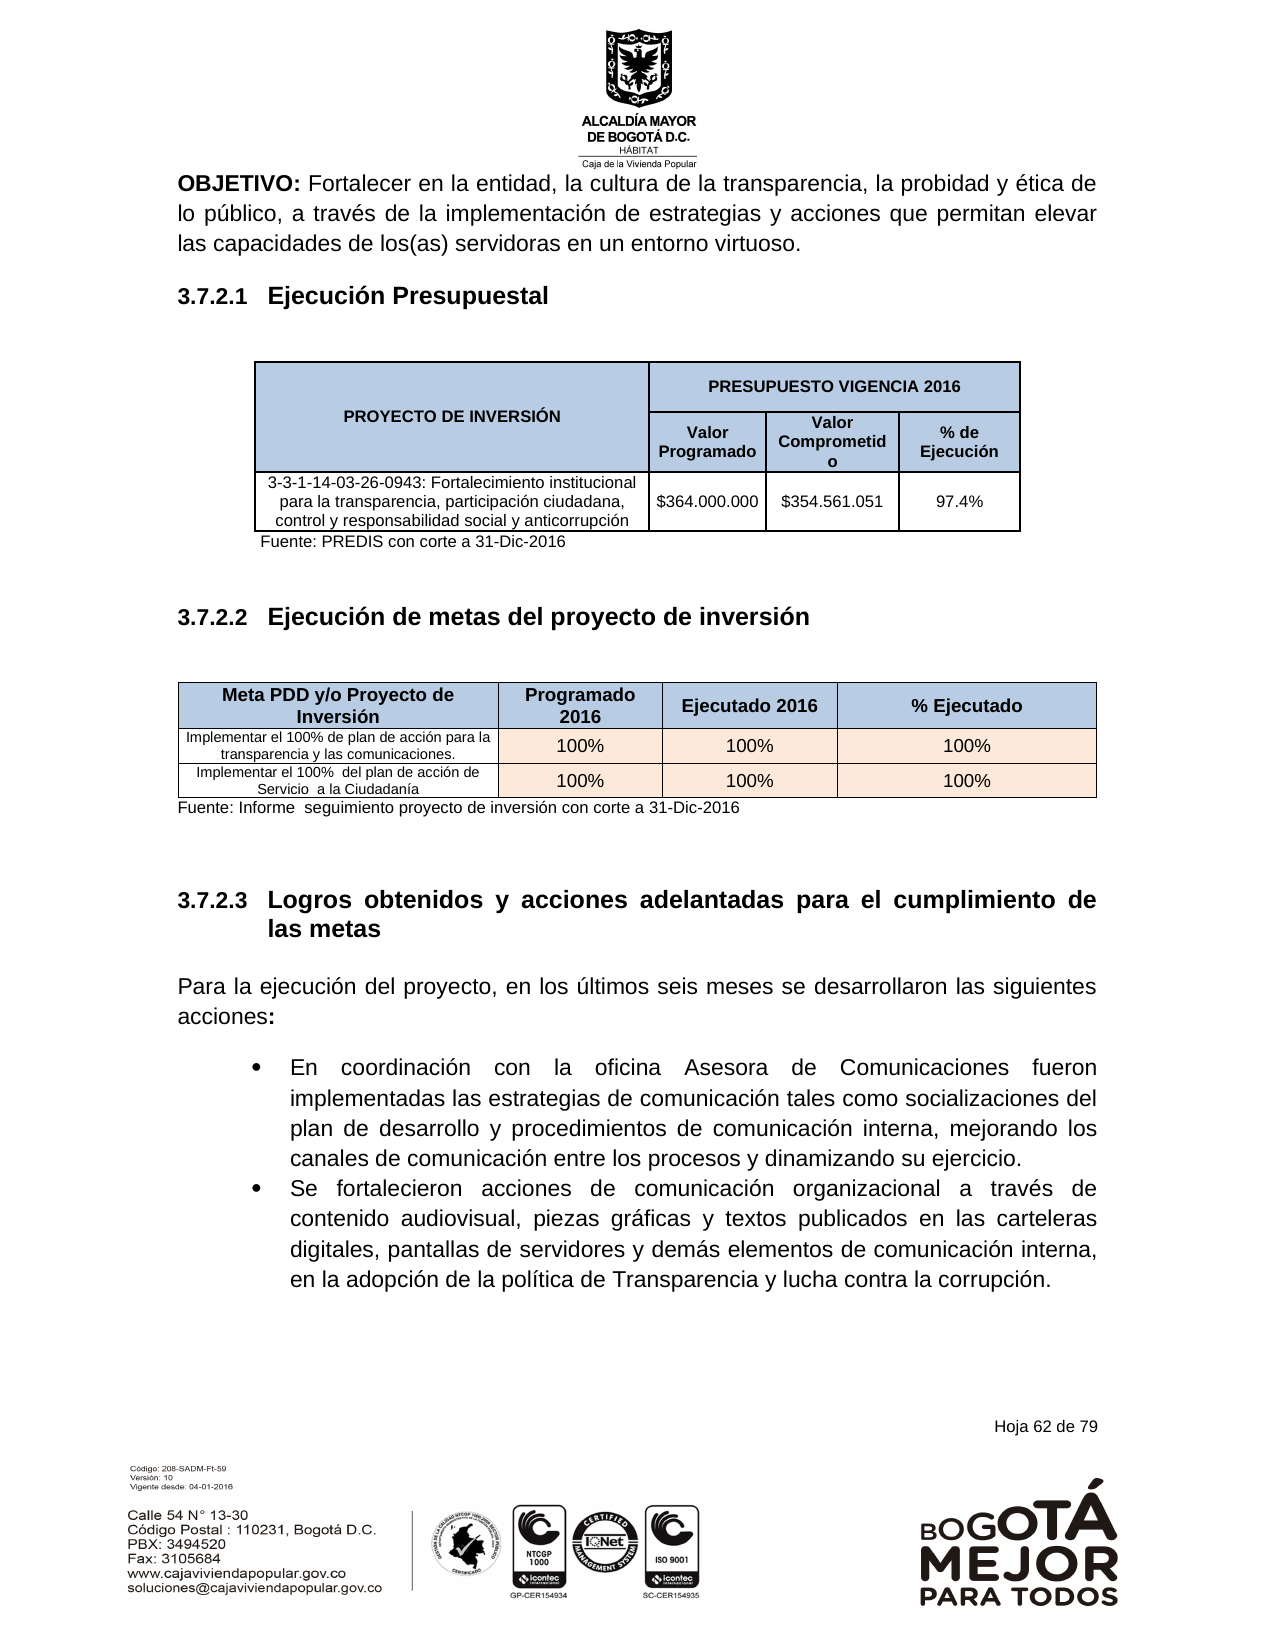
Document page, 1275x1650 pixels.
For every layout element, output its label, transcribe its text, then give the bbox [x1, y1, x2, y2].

table_cell Valor Programado [650, 413, 765, 471]
text Para la ejecución del proyecto, en los últimos seis meses se desarrollaron las siguientes acciones: [177, 973, 1098, 1029]
table_cell 100% [499, 729, 662, 763]
table_cell Implementar el 100% del plan de acción de Servicio a la Ciudadanía [179, 764, 498, 797]
table_cell 3-3-1-14-03-26-0943: Fortalecimiento institucional para la transparencia, participación ciudadana, control y responsabilidad social y anticorrupción [256, 473, 648, 530]
text Fuente: Informe seguimiento proyecto de inversión con corte a 31-Dic-2016 [177, 798, 1098, 817]
list Se fortalecieron acciones de comunicación organizacional a través de contenido audiovisual, piezas gráficas y textos publicados en las carteleras digitales, pantallas de servidores y demás elementos de comunicación interna, en la adopción de la política de Transparencia y lucha contra la corrupción. [252, 1175, 1098, 1292]
table_cell 100% [838, 764, 1096, 797]
table_cell 100% [663, 729, 837, 763]
table_header % Ejecutado [838, 683, 1096, 728]
text OBJETIVO: Fortalecer en la entidad, la cultura de la transparencia, la probidad y ética de lo público, a través de la implementación de estrategias y acciones que permitan elevar las capacidades de los(as) servidoras en un entorno virtuoso. [177, 169, 1098, 256]
list En coordinación con la oficina Asesora de Comunicaciones fueron implementadas las estrategias de comunicación tales como socializaciones del plan de desarrollo y procedimientos de comunicación interna, mejorando los canales de comunicación entre los procesos y dinamizando su ejercicio. [252, 1054, 1098, 1171]
table_cell $364.000.000 [650, 473, 765, 530]
subtitle Logros obtenidos y acciones adelantadas para el cumplimiento de las metas [177, 885, 1098, 943]
picture [118, 1459, 1124, 1626]
table_cell 100% [663, 764, 837, 797]
table_header PRESUPUESTO VIGENCIA 2016 [650, 363, 1019, 411]
table_header Meta PDD y/o Proyecto de Inversión [179, 683, 498, 728]
picture [578, 29, 697, 170]
table_cell 97.4% [900, 473, 1019, 530]
table_cell % de Ejecución [900, 413, 1019, 471]
table_cell 100% [838, 729, 1096, 763]
subtitle Ejecución Presupuestal [177, 281, 1098, 310]
text Fuente: PREDIS con corte a 31-Dic-2016 [177, 532, 1098, 551]
table_cell 100% [499, 764, 662, 797]
table_cell Implementar el 100% de plan de acción para la transparencia y las comunicaciones. [179, 729, 498, 763]
table_cell Valor Comprometido [767, 413, 898, 471]
table_header Ejecutado 2016 [663, 683, 837, 728]
table_cell $354.561.051 [767, 473, 898, 530]
table_header PROYECTO DE INVERSIÓN [256, 363, 648, 471]
subtitle Ejecución de metas del proyecto de inversión [177, 602, 1098, 631]
table_header Programado 2016 [499, 683, 662, 728]
